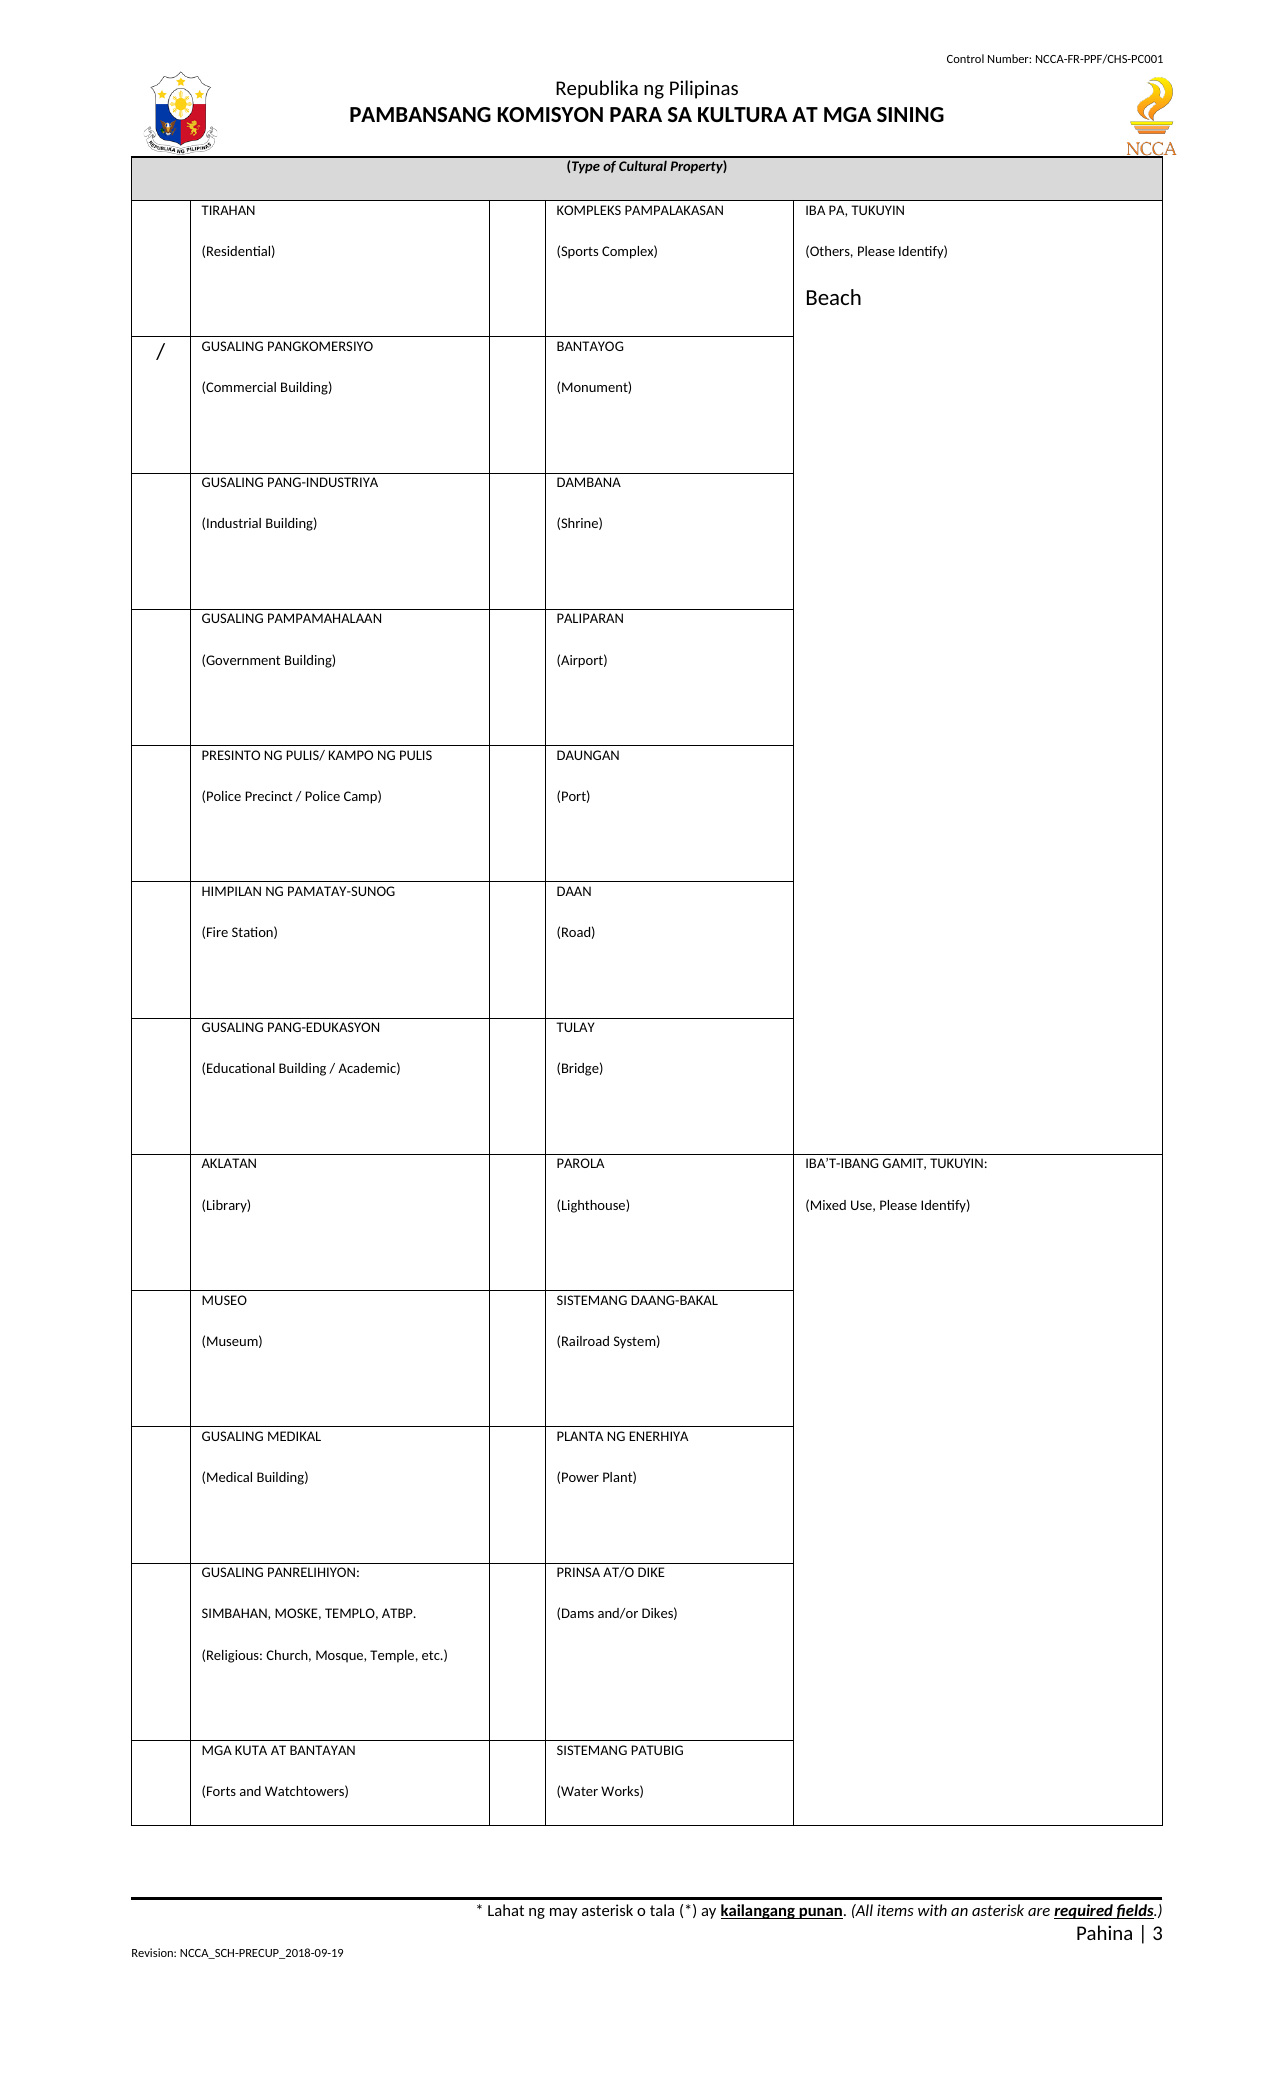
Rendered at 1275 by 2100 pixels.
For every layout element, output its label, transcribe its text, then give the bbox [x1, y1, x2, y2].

picture [143, 71, 218, 155]
table_cell PLANTA NG ENERHIYA (Power Plant) [546, 1427, 793, 1562]
table_cell [490, 201, 545, 336]
table_cell [132, 1741, 190, 1825]
table_cell [132, 201, 190, 336]
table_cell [191, 1741, 489, 1825]
table_cell [490, 746, 545, 881]
table_cell GUSALING PANG-INDUSTRIYA (Industrial Building) [191, 474, 489, 609]
table_cell GUSALING PANGKOMERSIYO (Commercial Building) [191, 337, 489, 472]
table_cell [132, 474, 190, 609]
table_cell DAMBANA (Shrine) [546, 474, 793, 609]
table_cell [490, 610, 545, 745]
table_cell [132, 158, 1162, 200]
table_cell [490, 882, 545, 1017]
table_cell GUSALING PANG-EDUKASYON (Educational Building / Academic) [191, 1019, 489, 1154]
table_cell [490, 1019, 545, 1154]
table_cell / [132, 337, 190, 472]
table_cell [132, 1564, 190, 1740]
table_cell HIMPILAN NG PAMATAY-SUNOG (Fire Station) [191, 882, 489, 1017]
table_cell GUSALING PAMPAMAHALAAN (Government Building) [191, 610, 489, 745]
table_cell [132, 1291, 190, 1426]
table_cell [132, 882, 190, 1017]
table_cell [132, 1427, 190, 1562]
table_cell [490, 1291, 545, 1426]
table_cell PALIPARAN (Airport) [546, 610, 793, 745]
table_cell PAROLA (Lighthouse) [546, 1155, 793, 1290]
table_cell [490, 1564, 545, 1740]
table_cell KOMPLEKS PAMPALAKASAN (Sports Complex) [546, 201, 793, 336]
table_cell [132, 1019, 190, 1154]
table_cell MUSEO (Museum) [191, 1291, 489, 1426]
table_cell [132, 1155, 190, 1290]
table_cell GUSALING MEDIKAL (Medical Building) [191, 1427, 489, 1562]
table_cell IBA’T-IBANG GAMIT, TUKUYIN: (Mixed Use, Please Identify) [794, 1155, 1162, 1825]
table_cell GUSALING PANRELIHIYON: SIMBAHAN, MOSKE, TEMPLO, ATBP. (Religious: Church, Mosque, Temple, etc.) [191, 1564, 489, 1740]
table_cell [490, 1741, 545, 1825]
table_cell [490, 1155, 545, 1290]
table_cell [490, 337, 545, 472]
table_cell DAAN (Road) [546, 882, 793, 1017]
table_cell [490, 1427, 545, 1562]
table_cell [546, 1741, 793, 1825]
table_cell PRINSA AT/O DIKE (Dams and/or Dikes) [546, 1564, 793, 1740]
table_cell PRESINTO NG PULIS/ KAMPO NG PULIS (Police Precinct / Police Camp) [191, 746, 489, 881]
picture [1126, 76, 1177, 156]
table_cell SISTEMANG DAANG-BAKAL (Railroad System) [546, 1291, 793, 1426]
table_cell [132, 610, 190, 745]
table_cell TIRAHAN (Residential) [191, 201, 489, 336]
table_cell [132, 746, 190, 881]
table_cell DAUNGAN (Port) [546, 746, 793, 881]
table_cell AKLATAN (Library) [191, 1155, 489, 1290]
table_cell TULAY (Bridge) [546, 1019, 793, 1154]
table_cell BANTAYOG (Monument) [546, 337, 793, 472]
table_cell [490, 474, 545, 609]
table_cell IBA PA, TUKUYIN (Others, Please Identify) Beach [794, 201, 1162, 1154]
